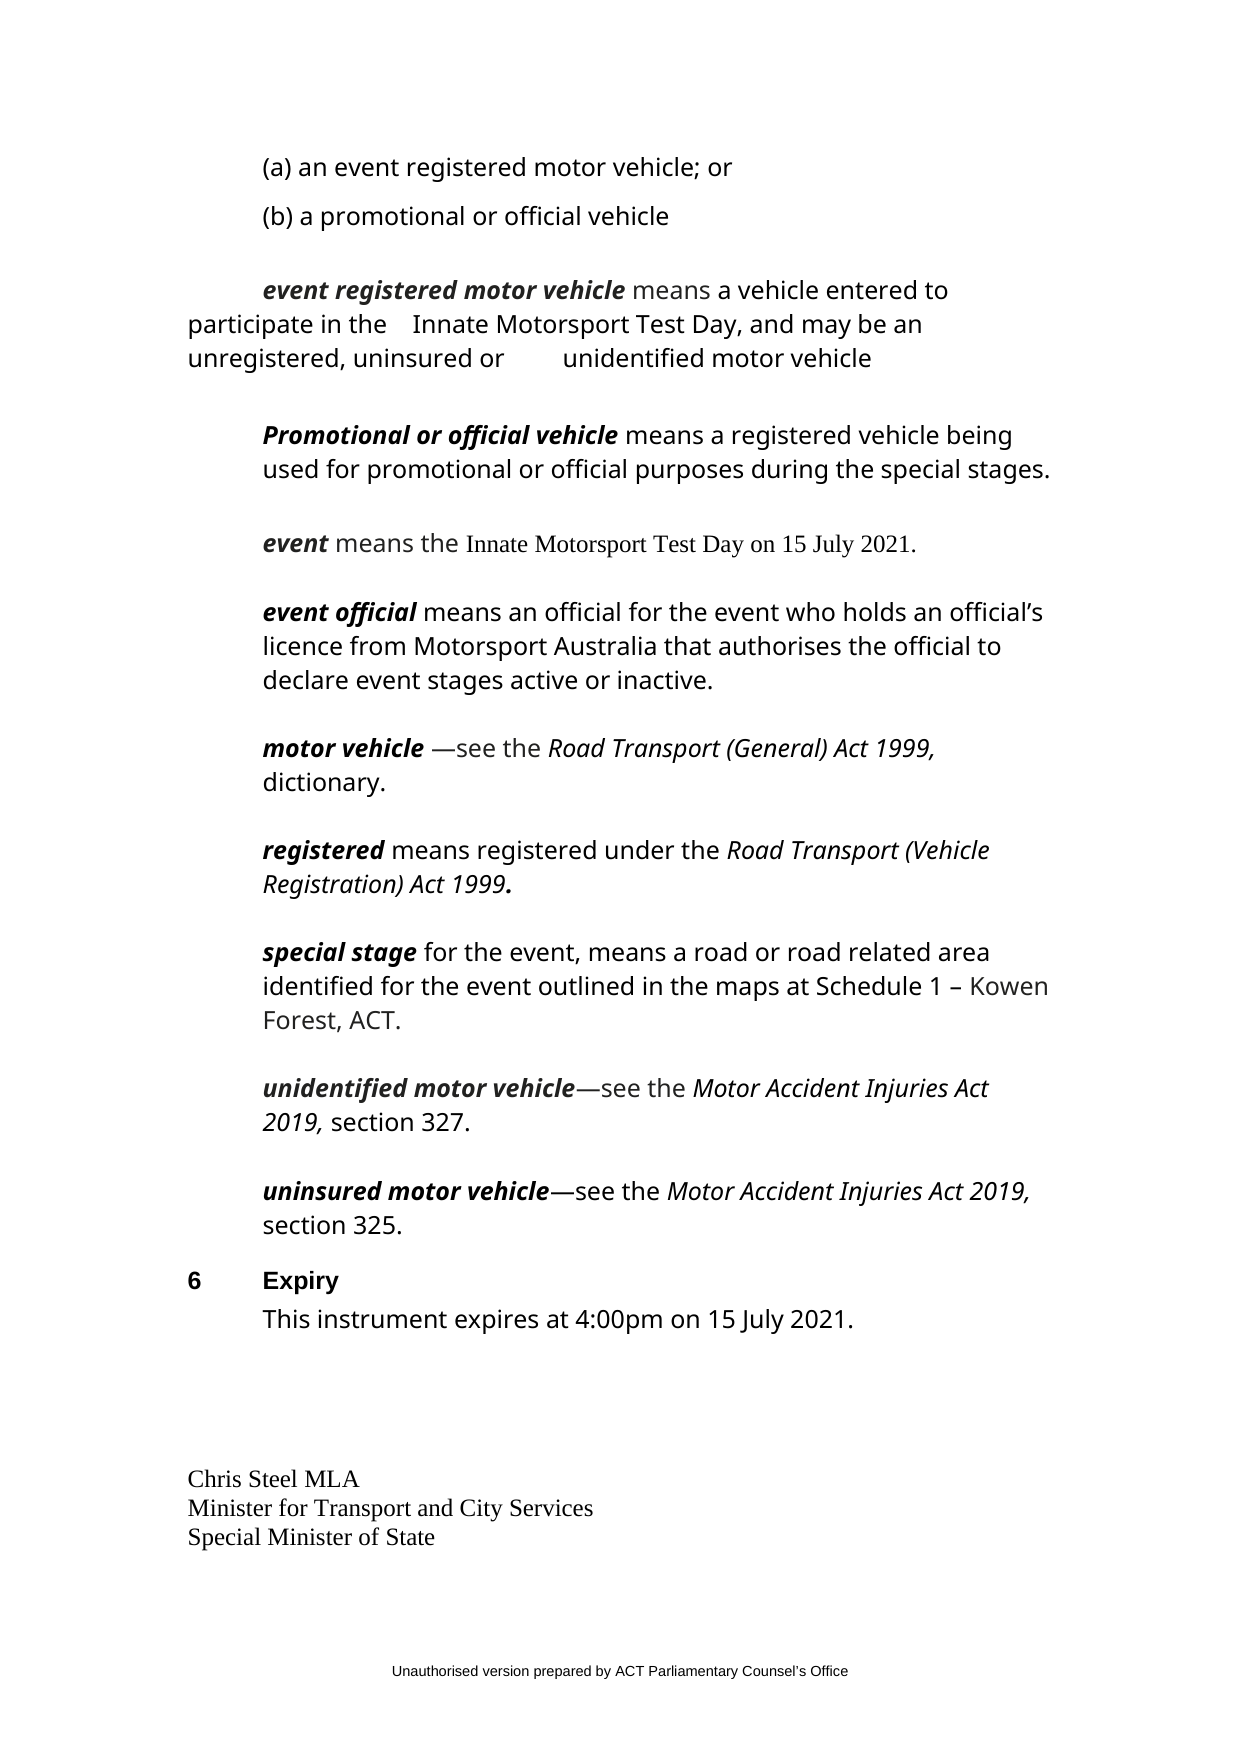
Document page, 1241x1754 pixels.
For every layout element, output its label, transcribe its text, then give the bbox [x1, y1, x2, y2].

text Special Minister of State [187, 1522, 1053, 1550]
text 6 Expiry [187, 1266, 1053, 1295]
text uninsured motor vehicle—see the Motor Accident Injuries Act 2019, section 325. [262, 1173, 1053, 1241]
text special stage for the event, means a road or road related area identified for the event outlined in the maps at Schedule 1 – Kowen Forest, ACT. [262, 935, 1053, 1037]
text (a) an event registered motor vehicle; or [187, 150, 1053, 184]
text unidentified motor vehicle—see the Motor Accident Injuries Act 2019, section 327. [262, 1071, 1053, 1139]
text (b) a promotional or official vehicle [187, 199, 1053, 233]
text Promotional or official vehicle means a registered vehicle being used for promotional or official purposes during the special stages. [262, 418, 1053, 486]
text event means the Innate Motorsport Test Day on 15 July 2021. [262, 526, 1053, 560]
text registered means registered under the Road Transport (Vehicle Registration) Act 1999. [262, 833, 1053, 901]
text event registered motor vehicle means a vehicle entered to participate in the Innate Motorsport Test Day, and may be an unregistered, uninsured or unidentified motor vehicle [187, 273, 1053, 375]
text event official means an official for the event who holds an official’s licence from Motorsport Australia that authorises the official to declare event stages active or inactive. [262, 594, 1053, 696]
text Chris Steel MLA Minister for Transport and City Services [187, 1464, 1053, 1522]
text motor vehicle —see the Road Transport (General) Act 1999, dictionary. [262, 730, 1053, 798]
text This instrument expires at 4:00pm on 15 July 2021. [187, 1301, 1053, 1335]
